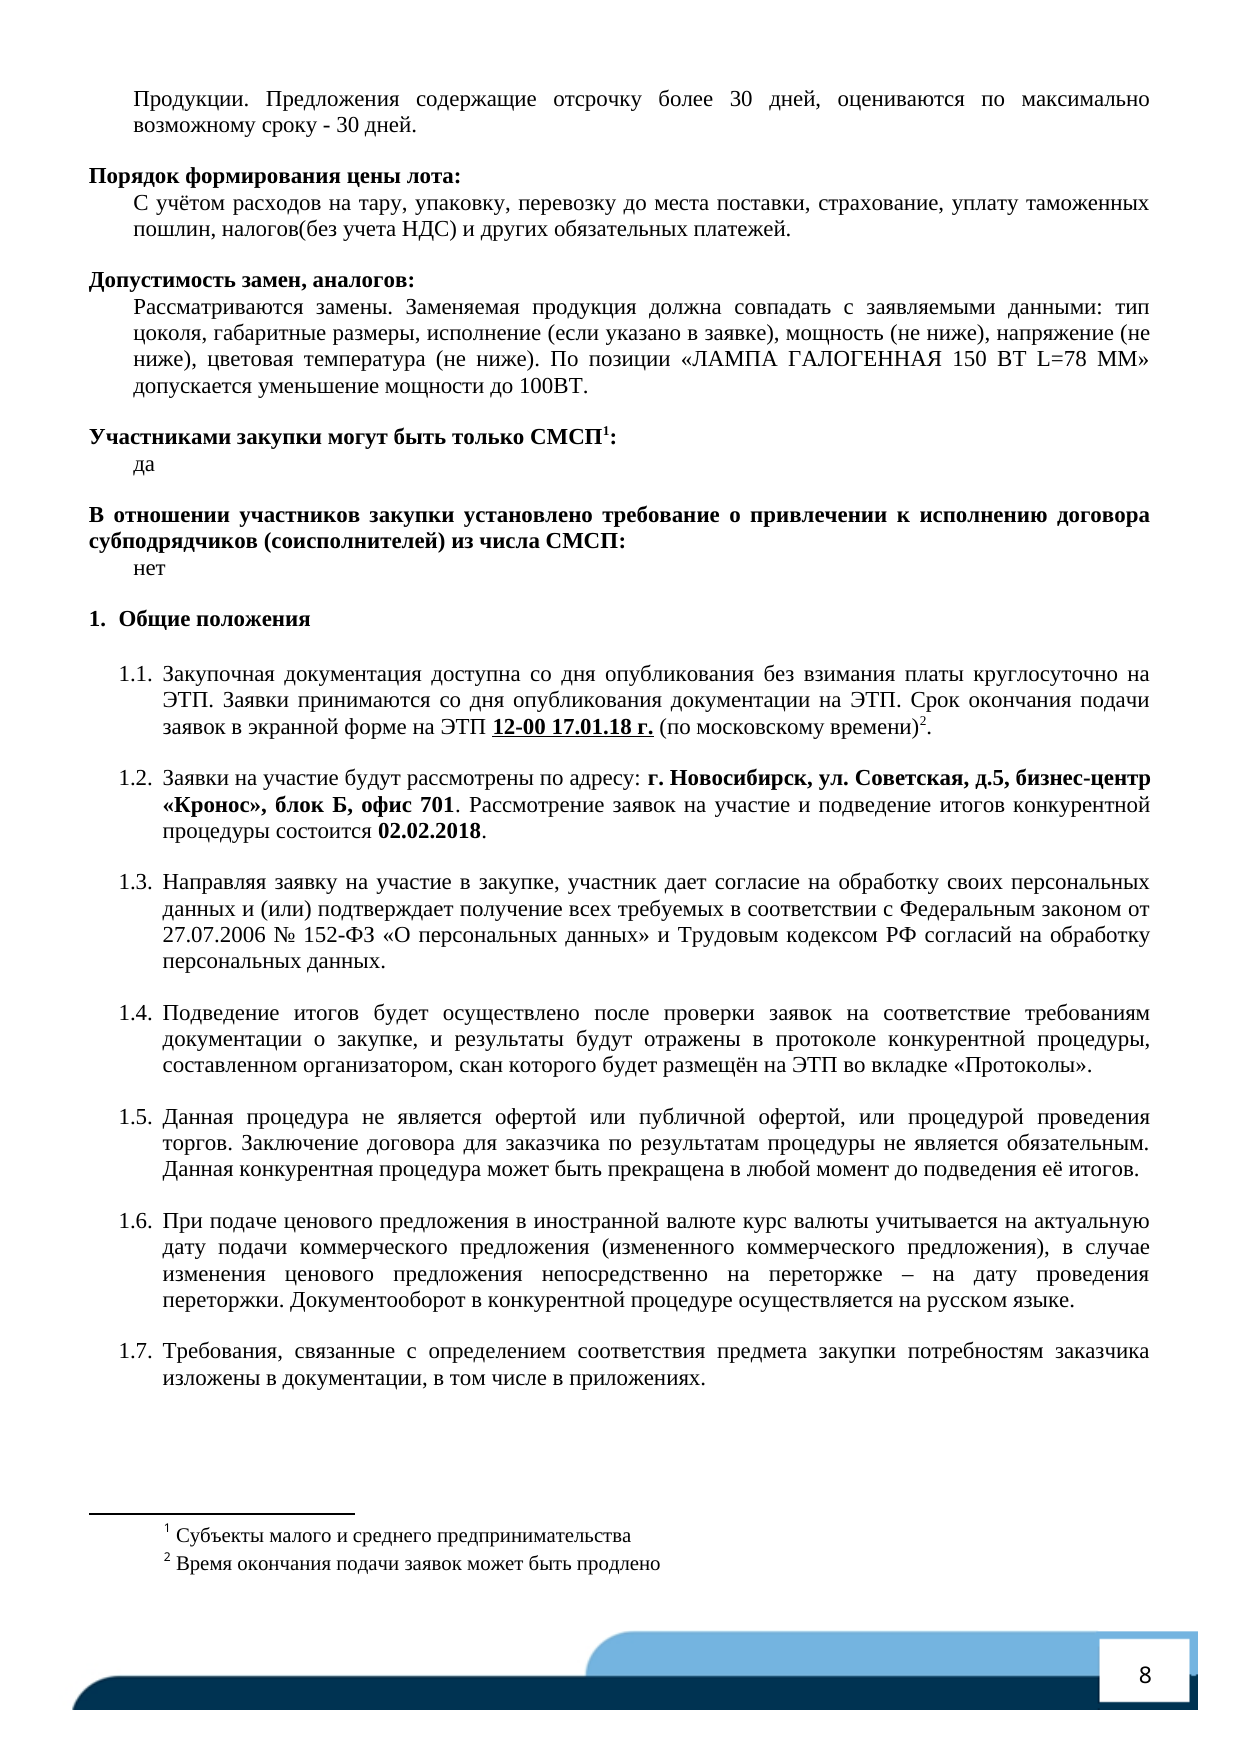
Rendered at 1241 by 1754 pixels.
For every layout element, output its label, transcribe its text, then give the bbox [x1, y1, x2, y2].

text Требования, связанные с определением соответствия предмета закупки потребностям заказчика изложены в документации, в том числе в приложениях. [118, 1337, 1152, 1390]
text да [133, 449, 1152, 476]
text Направляя заявку на участие в закупке, участник дает согласие на обработку своих персональных данных и (или) подтверждает получение всех требуемых в соответствии с Федеральным законом от 27.07.2006 № 152-ФЗ «О персональных данных» и Трудовым кодексом РФ согласий на обработку персональных данных. [118, 868, 1152, 974]
text Заявки на участие будут рассмотрены по адресу: г. Новосибирск, ул. Советская, д.5, бизнес-центр «Кронос», блок Б, офис 701. Рассмотрение заявок на участие и подведение итогов конкурентной процедуры состоится 02.02.2018. [118, 764, 1152, 843]
text Общие положения [89, 605, 1152, 631]
text Данная процедура не является офертой или публичной офертой, или процедурой проведения торгов. Заключение договора для заказчика по результатам процедуры не является обязательным. Данная конкурентная процедура может быть прекращена в любой момент до подведения её итогов. [118, 1103, 1152, 1182]
text Допустимость замен, аналогов: [89, 266, 1152, 293]
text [133, 85, 1152, 137]
text Закупочная документация доступна со дня опубликования без взимания платы круглосуточно на ЭТП. Заявки принимаются со дня опубликования документации на ЭТП. Срок окончания подачи заявок в экранной форме на ЭТП 12-00 17.01.18 г. (по московскому времени). [118, 660, 1152, 739]
text нет [133, 554, 1152, 580]
text Рассматриваются замены. Заменяемая продукция должна совпадать с заявляемыми данными: тип цоколя, габаритные размеры, исполнение (если указано в заявке), мощность (не ниже), напряжение (не ниже), цветовая температура (не ниже). По позиции «ЛАМПА ГАЛОГЕННАЯ 150 ВТ L=78 ММ» допускается уменьшение мощности до 100ВТ. [133, 293, 1152, 398]
text С учётом расходов на тару, упаковку, перевозку до места поставки, страхование, уплату таможенных пошлин, налогов(без учета НДС) и других обязательных платежей. [133, 189, 1152, 241]
picture [58, 1630, 1198, 1710]
text Подведение итогов будет осуществлено после проверки заявок на соответствие требованиям документации о закупке, и результаты будут отражены в протоколе конкурентной процедуры, составленном организатором, скан которого будет размещён на ЭТП во вкладке «Протоколы». [118, 999, 1152, 1078]
text При подаче ценового предложения в иностранной валюте курс валюты учитывается на актуальную дату подачи коммерческого предложения (измененного коммерческого предложения), в случае изменения ценового предложения непосредственно на переторжке – на дату проведения переторжки. Документооборот в конкурентной процедуре осуществляется на русском языке. [118, 1207, 1152, 1312]
text Порядок формирования цены лота: [89, 162, 1152, 189]
text В отношении участников закупки установлено требование о привлечении к исполнению договора субподрядчиков (соисполнителей) из числа СМСП: [89, 501, 1152, 554]
text Участниками закупки могут быть только СМСП: [89, 423, 1152, 449]
